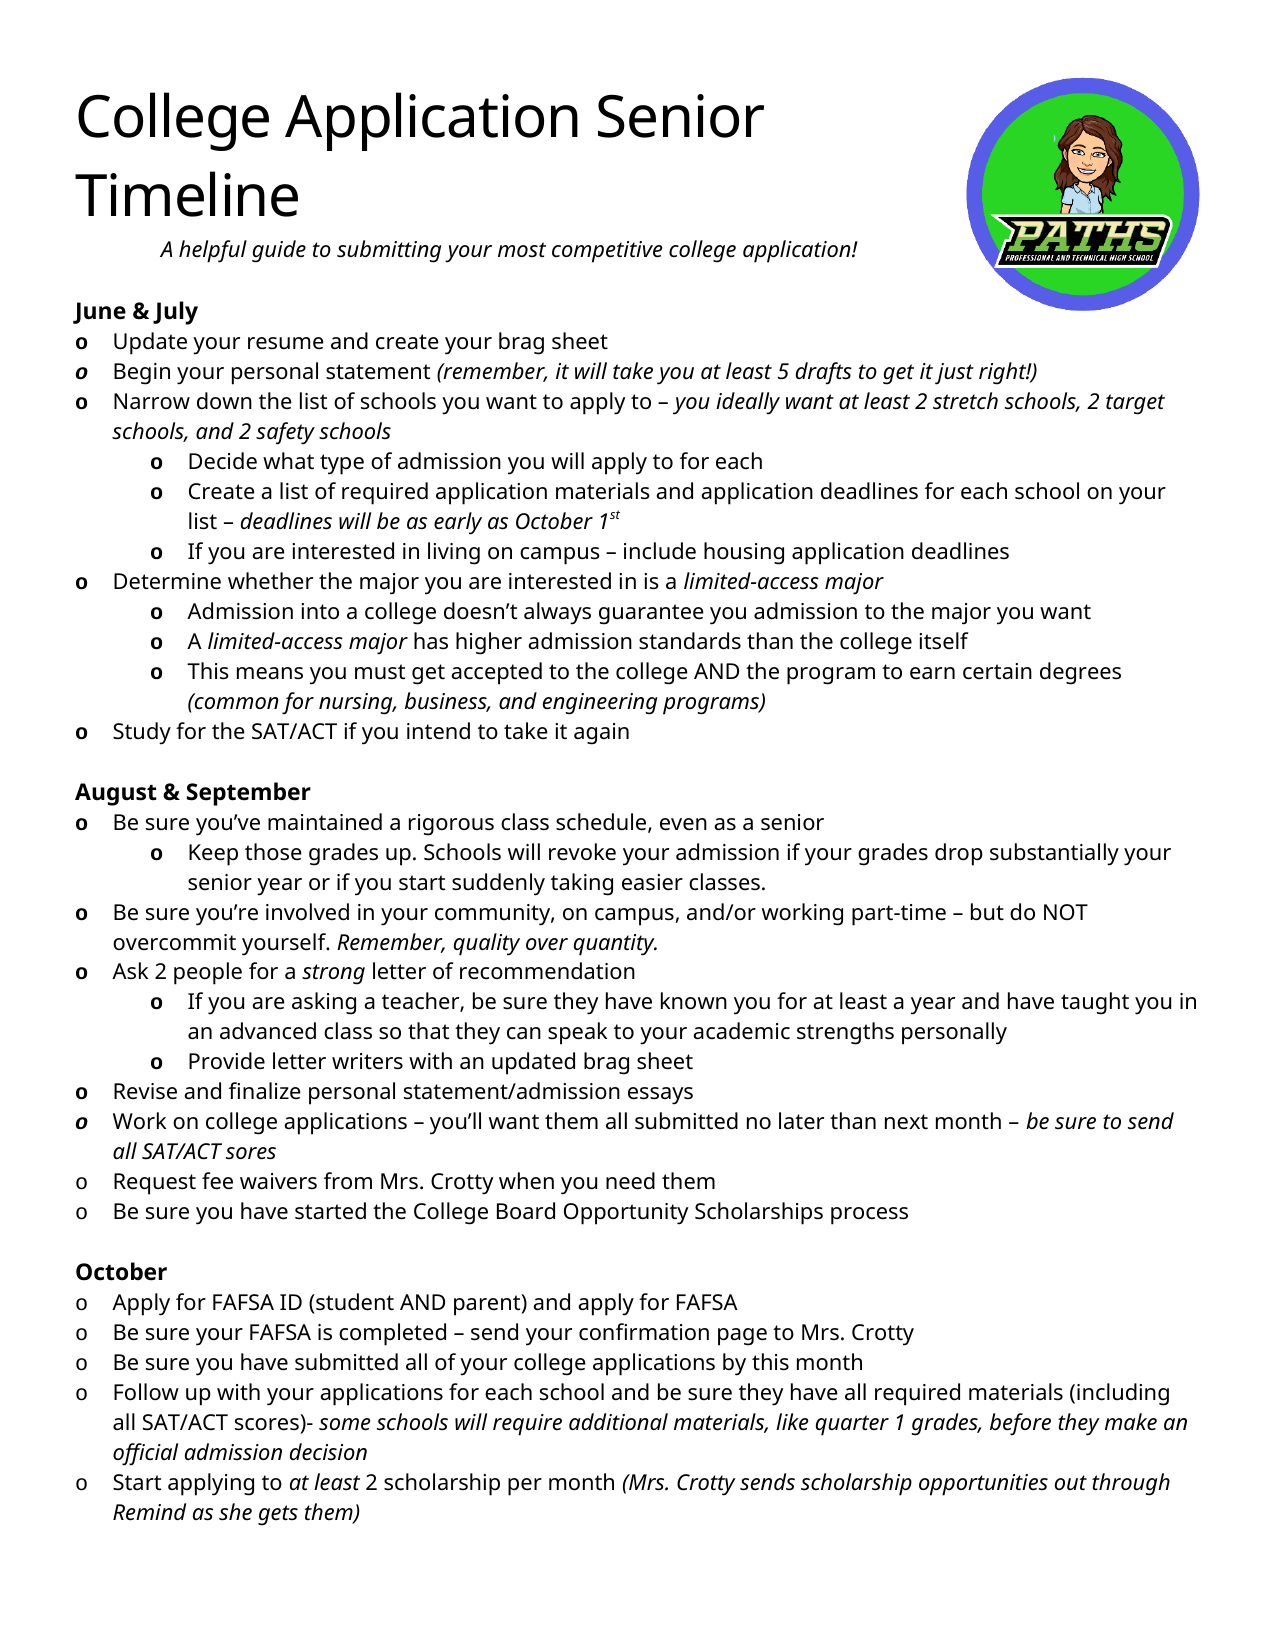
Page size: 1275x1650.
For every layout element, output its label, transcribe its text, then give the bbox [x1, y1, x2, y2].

text August & September [75, 775, 1200, 807]
list Update your resume and create your brag sheet [75, 326, 1200, 356]
text A helpful guide to submitting your most competitive college application! [75, 234, 962, 264]
list If you are asking a teacher, be sure they have known you for at least a year and have taught you in an advanced class so that they can speak to your academic strengths personally [150, 986, 1200, 1046]
list Determine whether the major you are interested in is a limited-access major [75, 566, 1200, 596]
list If you are interested in living on campus – include housing application deadlines [150, 536, 1200, 566]
title College Application Senior Timeline [75, 75, 962, 234]
list Study for the SAT/ACT if you intend to take it again [75, 716, 1200, 746]
picture [962, 75, 1200, 315]
list Be sure your FAFSA is completed – send your confirmation page to Mrs. Crotty [75, 1317, 1200, 1347]
list This means you must get accepted to the college AND the program to earn certain degrees (common for nursing, business, and engineering programs) [150, 656, 1200, 716]
list Be sure you have started the College Board Opportunity Scholarships process [75, 1196, 1200, 1226]
list Start applying to at least 2 scholarship per month (Mrs. Crotty sends scholarship opportunities out through Remind as she gets them) [75, 1466, 1200, 1526]
list Admission into a college doesn’t always guarantee you admission to the major you want [150, 596, 1200, 626]
list Ask 2 people for a strong letter of recommendation [75, 956, 1200, 986]
list Provide letter writers with an updated brag sheet [150, 1046, 1200, 1076]
list Revise and finalize personal statement/admission essays [75, 1076, 1200, 1106]
text June & July [75, 295, 1200, 326]
list Apply for FAFSA ID (student AND parent) and apply for FAFSA [75, 1287, 1200, 1317]
list A limited-access major has higher admission standards than the college itself [150, 626, 1200, 656]
list Work on college applications – you’ll want them all submitted no later than next month – be sure to send all SAT/ACT sores [75, 1106, 1200, 1166]
text October [75, 1256, 1200, 1287]
list Be sure you have submitted all of your college applications by this month [75, 1347, 1200, 1377]
list Be sure you’ve maintained a rigorous class schedule, even as a senior [75, 807, 1200, 837]
list Follow up with your applications for each school and be sure they have all required materials (including all SAT/ACT scores)- some schools will require additional materials, like quarter 1 grades, before they make an official admission decision [75, 1377, 1200, 1466]
list Keep those grades up. Schools will revoke your admission if your grades drop substantially your senior year or if you start suddenly taking easier classes. [150, 837, 1200, 896]
list Narrow down the list of schools you want to apply to – you ideally want at least 2 stretch schools, 2 target schools, and 2 safety schools [75, 386, 1200, 446]
list Decide what type of admission you will apply to for each [150, 446, 1200, 476]
list Create a list of required application materials and application deadlines for each school on your list – deadlines will be as early as October 1st [150, 476, 1200, 536]
list Begin your personal statement (remember, it will take you at least 5 drafts to get it just right!) [75, 356, 1200, 386]
list Be sure you’re involved in your community, on campus, and/or working part-time – but do NOT overcommit yourself. Remember, quality over quantity. [75, 896, 1200, 956]
list Request fee waivers from Mrs. Crotty when you need them [75, 1166, 1200, 1196]
